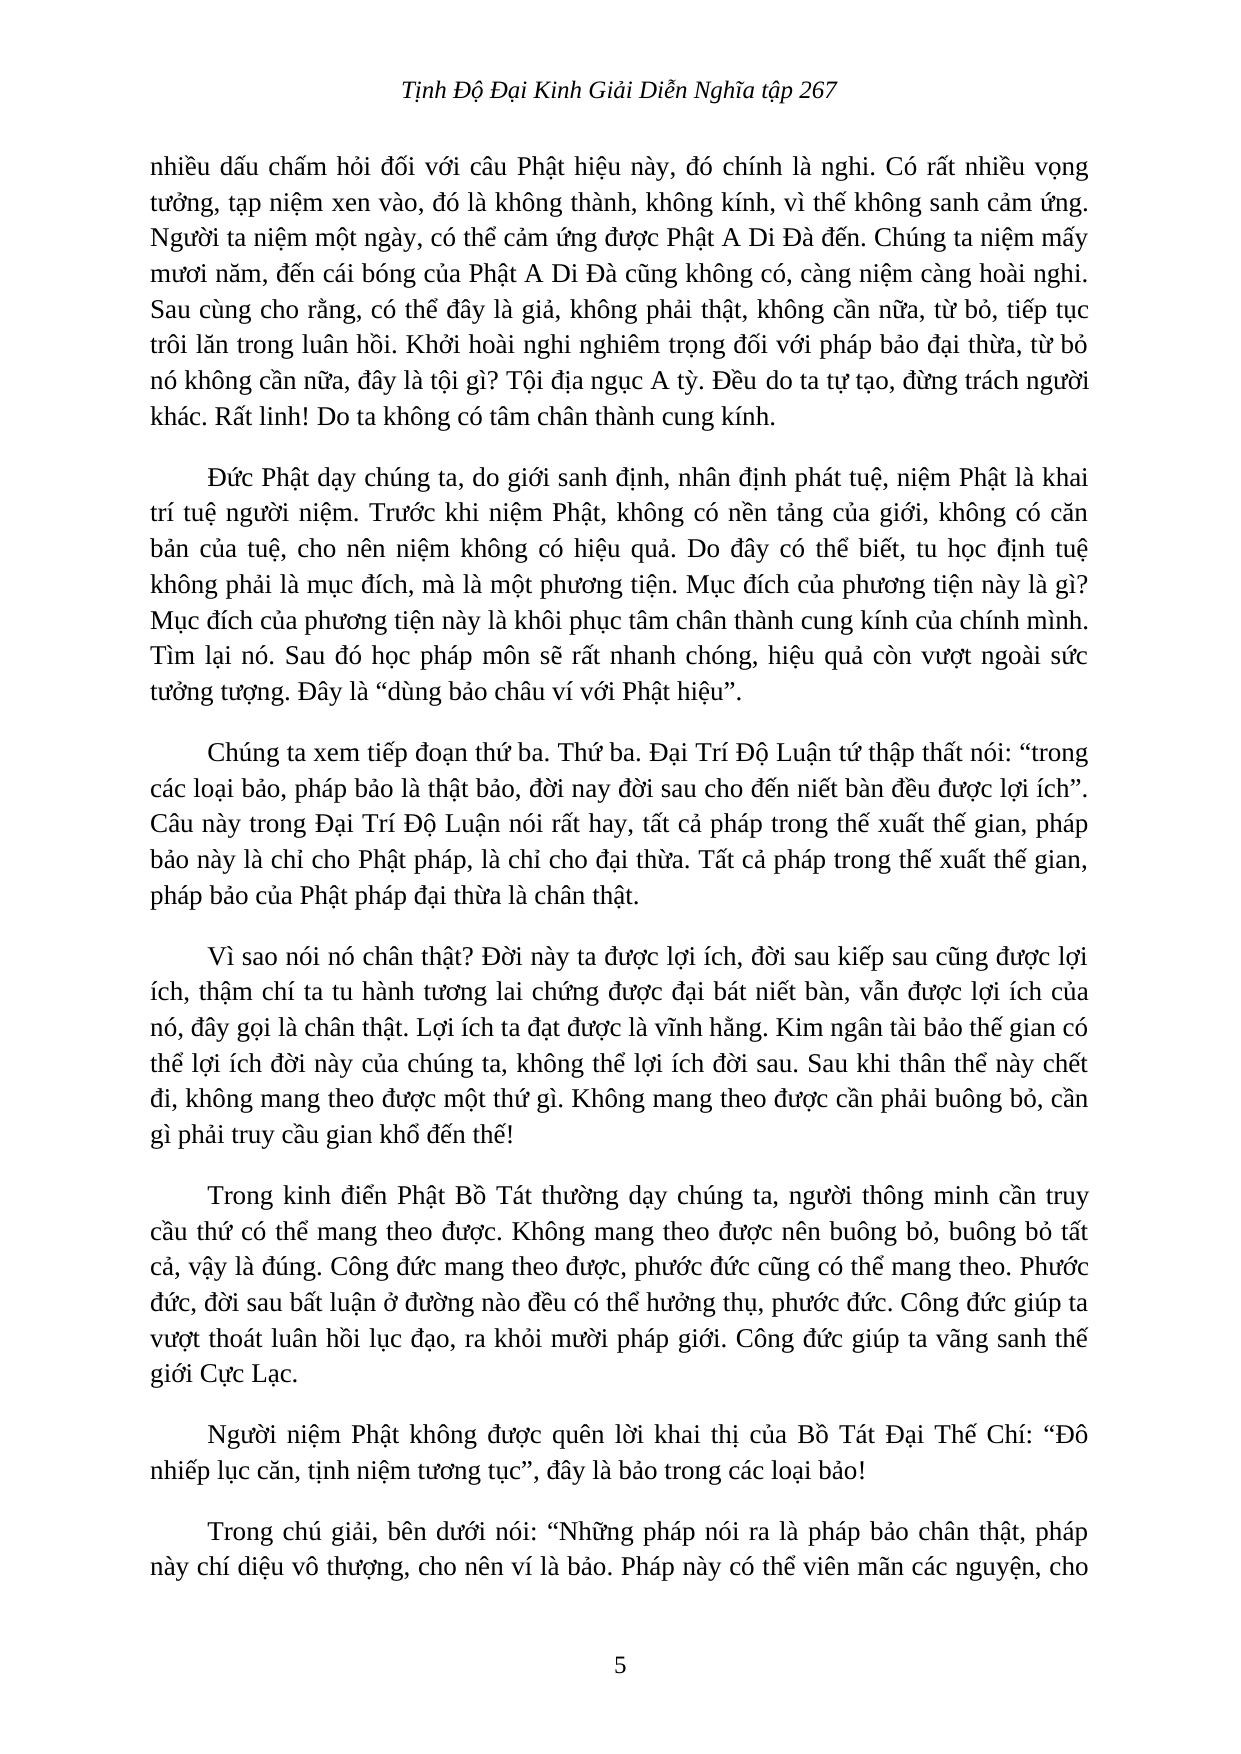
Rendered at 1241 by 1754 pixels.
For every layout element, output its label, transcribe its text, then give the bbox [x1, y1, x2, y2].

text Chúng ta xem tiếp đoạn thứ ba. Thứ ba. Đại Trí Độ Luận tứ thập thất nói: “trong các loại bảo, pháp bảo là thật bảo, đời nay đời sau cho đến niết bàn đều được lợi ích”. Câu này trong Đại Trí Độ Luận nói rất hay, tất cả pháp trong thế xuất thế gian, pháp bảo này là chỉ cho Phật pháp, là chỉ cho đại thừa. Tất cả pháp trong thế xuất thế gian, pháp bảo của Phật pháp đại thừa là chân thật. [150, 736, 1090, 910]
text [150, 1515, 1090, 1582]
text Trong kinh điển Phật Bồ Tát thường dạy chúng ta, người thông minh cần truy cầu thứ có thể mang theo được. Không mang theo được nên buông bỏ, buông bỏ tất cả, vậy là đúng. Công đức mang theo được, phước đức cũng có thể mang theo. Phước đức, đời sau bất luận ở đường nào đều có thể hưởng thụ, phước đức. Công đức giúp ta vượt thoát luân hồi lục đạo, ra khỏi mười pháp giới. Công đức giúp ta vãng sanh thế giới Cực Lạc. [150, 1179, 1090, 1389]
text Người niệm Phật không được quên lời khai thị của Bồ Tát Đại Thế Chí: “Đô nhiếp lục căn, tịnh niệm tương tục”, đây là bảo trong các loại bảo! [150, 1418, 1090, 1485]
text Vì sao nói nó chân thật? Đời này ta được lợi ích, đời sau kiếp sau cũng được lợi ích, thậm chí ta tu hành tương lai chứng được đại bát niết bàn, vẫn được lợi ích của nó, đây gọi là chân thật. Lợi ích ta đạt được là vĩnh hằng. Kim ngân tài bảo thế gian có thể lợi ích đời này của chúng ta, không thể lợi ích đời sau. Sau khi thân thể này chết đi, không mang theo được một thứ gì. Không mang theo được cần phải buông bỏ, cần gì phải truy cầu gian khổ đến thế! [150, 939, 1090, 1149]
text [150, 150, 1090, 431]
text Đức Phật dạy chúng ta, do giới sanh định, nhân định phát tuệ, niệm Phật là khai trí tuệ người niệm. Trước khi niệm Phật, không có nền tảng của giới, không có căn bản của tuệ, cho nên niệm không có hiệu quả. Do đây có thể biết, tu học định tuệ không phải là mục đích, mà là một phương tiện. Mục đích của phương tiện này là gì? Mục đích của phương tiện này là khôi phục tâm chân thành cung kính của chính mình. Tìm lại nó. Sau đó học pháp môn sẽ rất nhanh chóng, hiệu quả còn vượt ngoài sức tưởng tượng. Đây là “dùng bảo châu ví với Phật hiệu”. [150, 461, 1090, 706]
